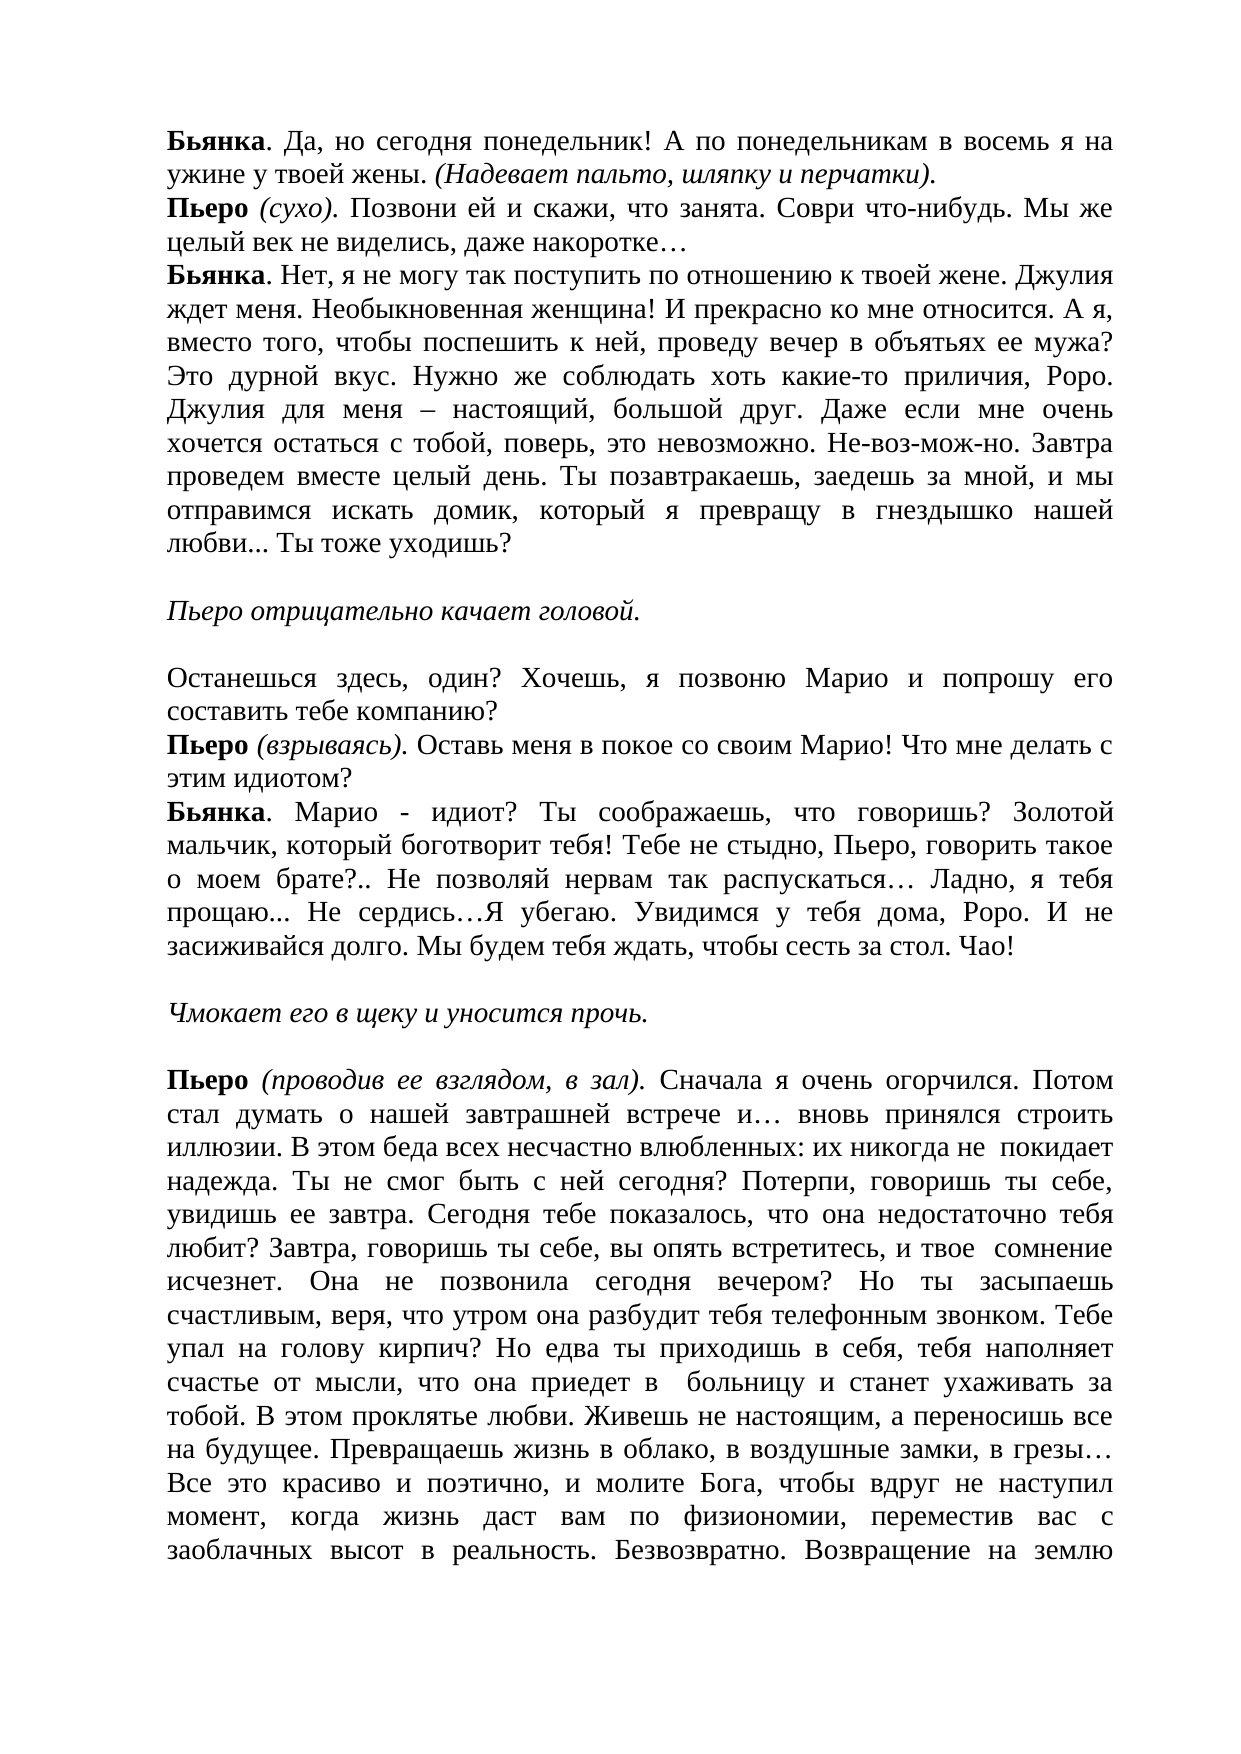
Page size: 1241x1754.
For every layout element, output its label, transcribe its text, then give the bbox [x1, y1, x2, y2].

text Бьянка. Марио - идиот? Ты соображаешь, что говоришь? Золотой мальчик, который боготворит тебя! Тебе не стыдно, Пьеро, говорить такое о моем брате?.. Не позволяй нервам так распускаться… Ладно, я тебя прощаю... Не сердись…Я убегаю. Увидимся у тебя дома, Роро. И не засиживайся долго. Мы будем тебя ждать, чтобы сесть за стол. Чао! [167, 794, 1114, 962]
text Пьеро отрицательно качает головой. [167, 593, 1114, 626]
text Пьеро (взрываясь). Оставь меня в покое со своим Марио! Что мне делать с этим идиотом? [167, 727, 1114, 794]
text Бьянка. Нет, я не могу так поступить по отношению к твоей жене. Джулия ждет меня. Необыкновенная женщина! И прекрасно ко мне относится. А я, вместо того, чтобы поспешить к ней, проведу вечер в объятьях ее мужа? Это дурной вкус. Нужно же соблюдать хоть какие-то приличия, Роро. Джулия для меня – настоящий, большой друг. Даже если мне очень хочется остаться с тобой, поверь, это невозможно. Не-воз-мож-но. Завтра проведем вместе целый день. Ты позавтракаешь, заедешь за мной, и мы отправимся искать домик, который я превращу в гнездышко нашей любви... Ты тоже уходишь? [167, 257, 1114, 559]
text Останешься здесь, один? Хочешь, я позвоню Марио и попрошу его составить тебе компанию? [167, 660, 1114, 727]
text Пьеро (сухо). Позвони ей и скажи, что занята. Соври что-нибудь. Мы же целый век не виделись, даже накоротке… [167, 190, 1114, 257]
text Чмокает его в щеку и уносится прочь. [167, 995, 1114, 1029]
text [167, 1062, 1114, 1565]
text Бьянка. Да, но сегодня понедельник! А по понедельникам в восемь я на ужине у твоей жены. (Надевает пальто, шляпку и перчатки). [167, 123, 1114, 190]
